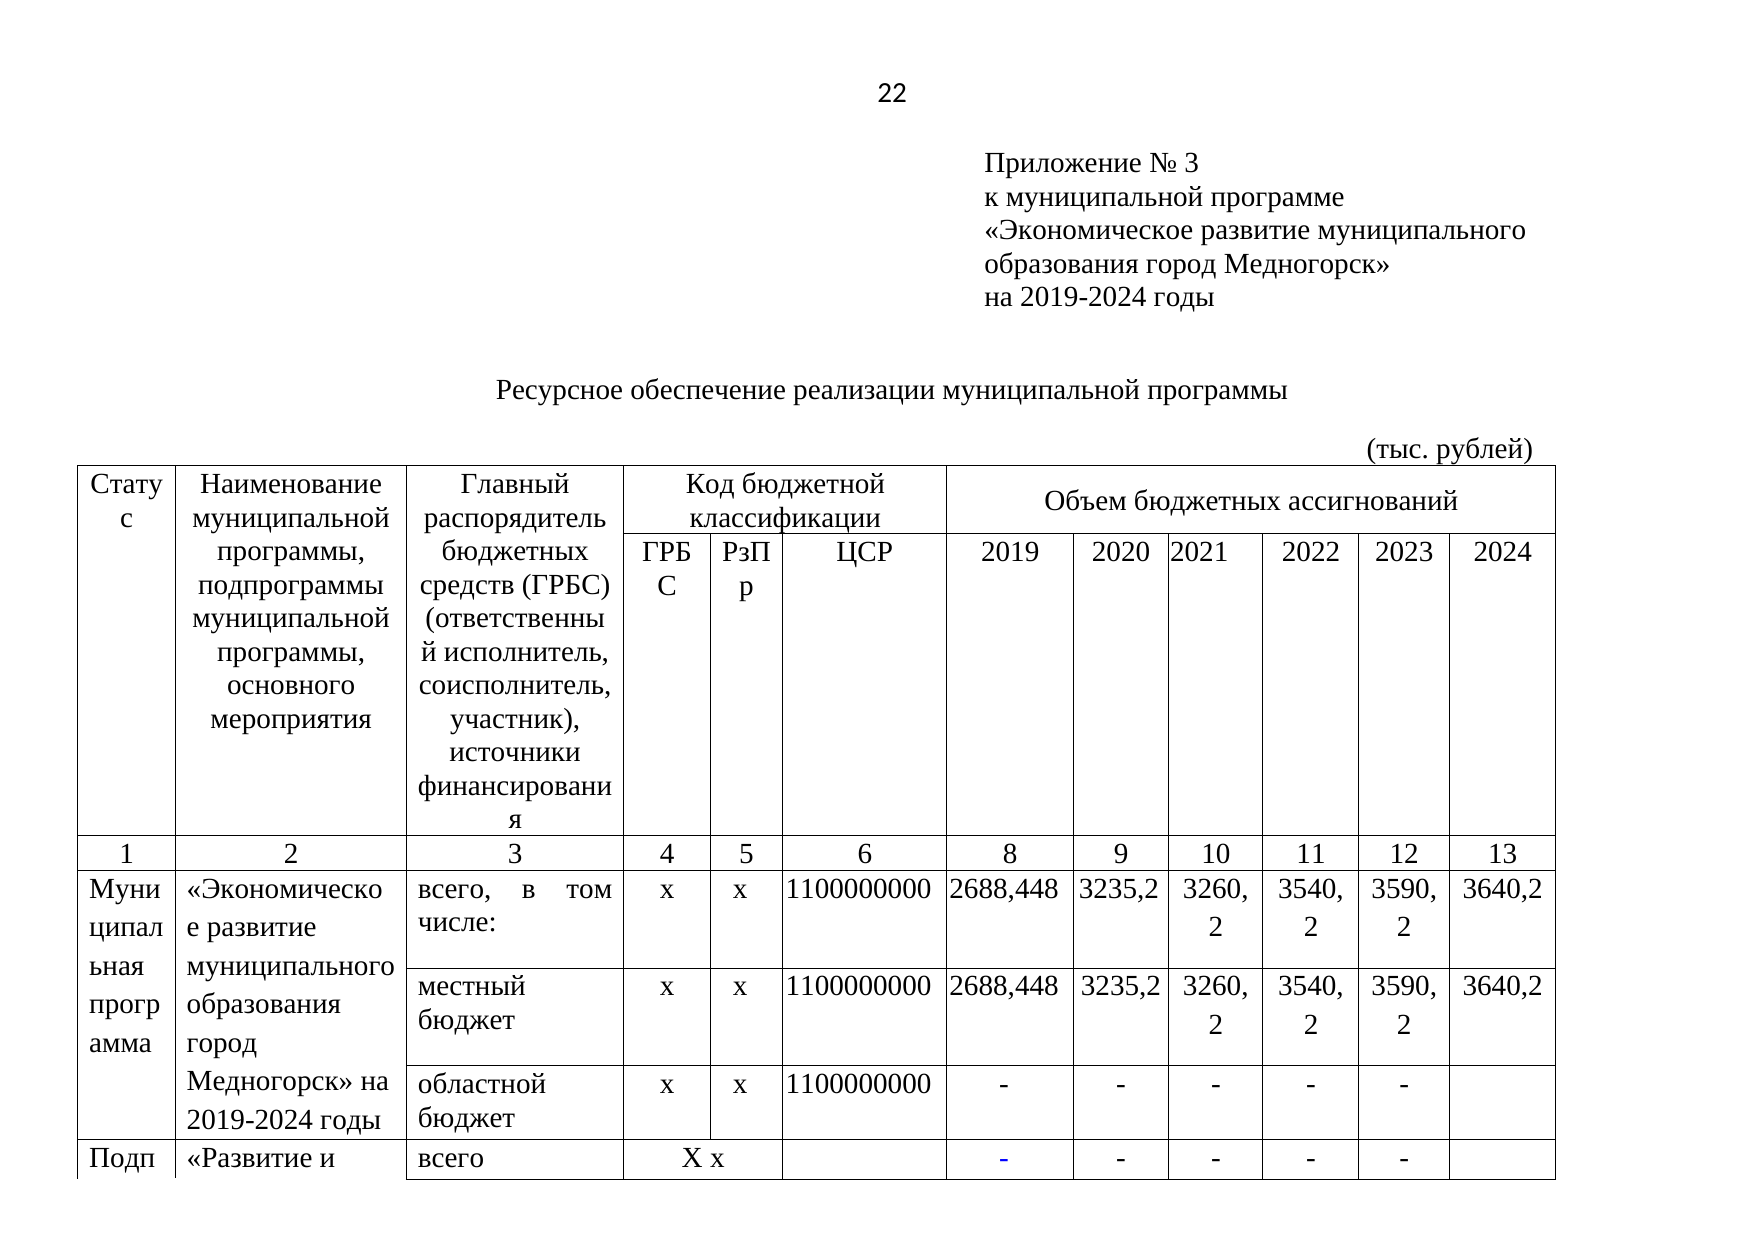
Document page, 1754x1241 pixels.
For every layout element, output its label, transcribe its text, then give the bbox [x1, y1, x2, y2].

table_cell x [624, 1066, 710, 1139]
table_cell 3640,2 [1450, 871, 1555, 967]
table_cell всего, в том числе: [407, 871, 623, 967]
table_header Главный распорядитель бюджетных средств (ГРБС) (ответственный исполнитель, соисполнитель, участник), источники финансирования [407, 466, 623, 835]
table_cell 3235,2 [1074, 871, 1168, 967]
table_cell 2022 [1263, 534, 1358, 835]
table_cell Муниципальная программа [78, 871, 175, 1139]
table_cell 9 [1074, 836, 1168, 870]
table_cell ГРБС [624, 534, 710, 835]
table_cell 2023 [1359, 534, 1449, 835]
table_cell 2020 [1074, 534, 1168, 835]
table_header Статус [78, 466, 175, 835]
table_cell x [624, 969, 710, 1065]
table_cell 3590,2 [1359, 871, 1449, 967]
table_cell 1100000000 [783, 969, 946, 1065]
table_cell 2 [176, 836, 406, 870]
table_cell 2688,448 [947, 969, 1073, 1065]
table_cell 1100000000 [783, 1066, 946, 1139]
text Ресурсное обеспечение реализации муниципальной программы [89, 372, 1695, 406]
table_cell - [1263, 1066, 1358, 1139]
text на 2019-2024 годы [561, 279, 1695, 313]
table_cell x [624, 871, 710, 967]
table_cell 1 [78, 836, 175, 870]
table_cell - [1169, 1066, 1262, 1139]
table_cell ЦСР [783, 534, 946, 835]
text Приложение № 3 [561, 145, 1695, 179]
table_cell x [711, 1066, 782, 1139]
table_cell X х [624, 1140, 782, 1179]
table_cell 3235,2 [1074, 969, 1168, 1065]
table_header Код бюджетной классификации [624, 466, 946, 533]
text образования город Медногорск» [561, 246, 1695, 279]
table_cell - [1074, 1066, 1168, 1139]
text (тыс. рублей) [89, 432, 1695, 465]
table_cell 6 [783, 836, 946, 870]
table_cell областной бюджет [407, 1066, 623, 1139]
table_cell 2688,448 [947, 871, 1073, 967]
table_cell - [1359, 1140, 1449, 1179]
table_cell 3640,2 [1450, 969, 1555, 1065]
table_cell 2019 [947, 534, 1073, 835]
table_cell - [947, 1066, 1073, 1139]
table_cell 4 [624, 836, 710, 870]
table_cell Подпрограмма 1 [78, 1140, 175, 1179]
table_cell 8 [947, 836, 1073, 870]
table_cell 3590,2 [1359, 969, 1449, 1065]
table_cell 2021 [1169, 534, 1262, 835]
table_header Наименование муниципальной программы, подпрограммы муниципальной программы, основного мероприятия [176, 466, 406, 835]
table_cell 11 [1263, 836, 1358, 870]
table_cell 12 [1359, 836, 1449, 870]
table_cell - [1359, 1066, 1449, 1139]
table_cell 3260,2 [1169, 969, 1262, 1065]
table_cell 1100000000 [783, 871, 946, 967]
text «Экономическое развитие муниципального [561, 212, 1695, 246]
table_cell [175, 1140, 406, 1179]
table_cell местный бюджет [407, 969, 623, 1065]
table_cell 2024 [1450, 534, 1555, 835]
table_cell 3540,2 [1263, 871, 1358, 967]
table_header Объем бюджетных ассигнований [947, 466, 1555, 533]
table_cell всего [407, 1140, 623, 1179]
table_cell [1450, 1066, 1555, 1139]
table_cell 10 [1169, 836, 1262, 870]
table_cell 3540,2 [1263, 969, 1358, 1065]
table_cell x [711, 969, 782, 1065]
table_cell - [1074, 1140, 1168, 1179]
table_cell [783, 1140, 946, 1179]
table_cell - [947, 1140, 1073, 1179]
table_cell 3260,2 [1169, 871, 1262, 967]
table_cell РзПр [711, 534, 782, 835]
table_cell - [1169, 1140, 1262, 1179]
table_cell 3 [407, 836, 623, 870]
text к муниципальной программе [561, 179, 1695, 212]
table_cell [1450, 1140, 1555, 1179]
table_cell 5 [711, 836, 782, 870]
table_cell x [711, 871, 782, 967]
table_cell «Экономическое развитие муниципального образования город Медногорск» на 2019-2024 годы [176, 871, 406, 1139]
table_cell 13 [1450, 836, 1555, 870]
table_cell - [1263, 1140, 1358, 1179]
